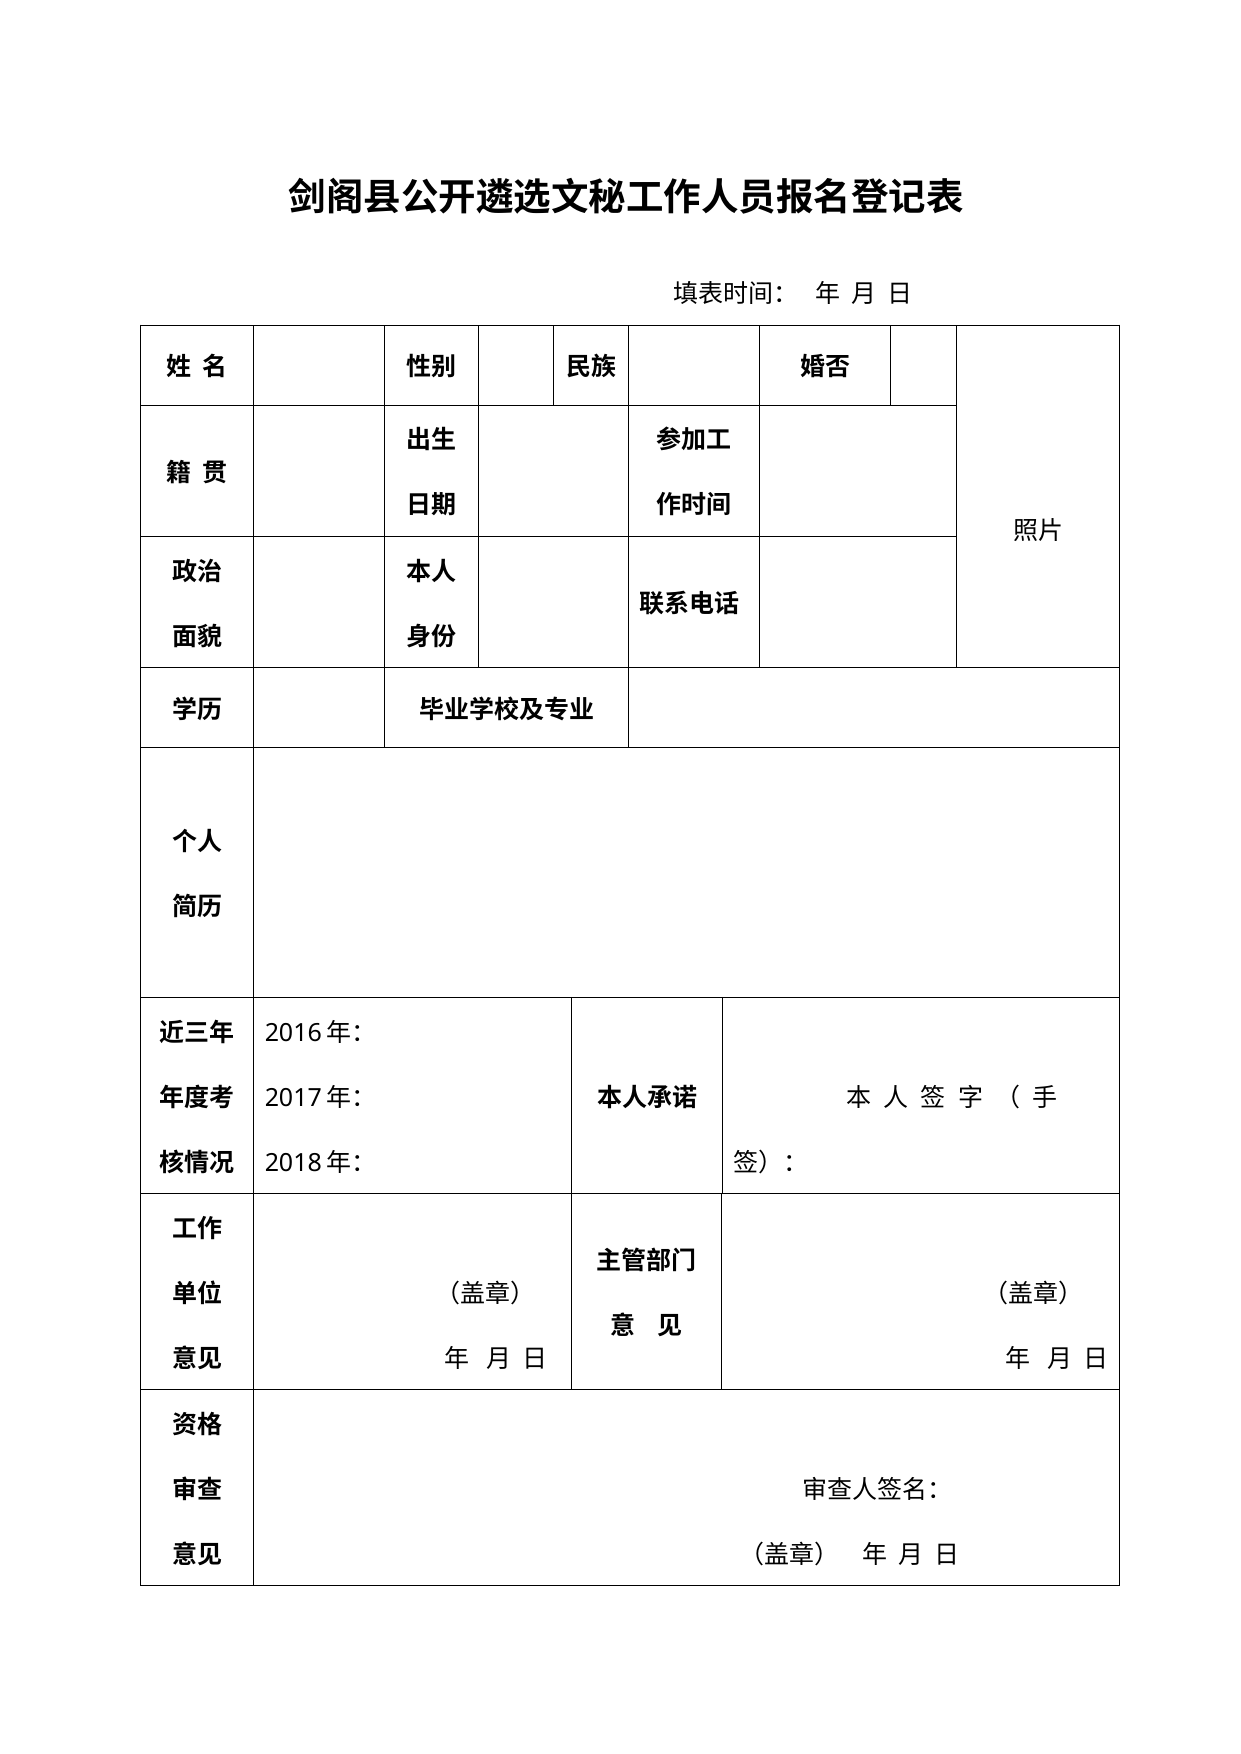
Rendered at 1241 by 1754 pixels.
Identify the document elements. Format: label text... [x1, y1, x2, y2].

table_cell 出生日期 [385, 406, 478, 536]
table_cell [254, 668, 384, 747]
table_cell 个人 简历 [141, 748, 253, 997]
table_header 姓 名 [141, 326, 253, 404]
table_cell 资格 审查 意见 [141, 1390, 253, 1585]
table_cell [254, 748, 1119, 997]
table_cell [629, 668, 1119, 747]
table_cell （盖章） 年 月 日 [722, 1194, 1119, 1389]
table_cell 本人签字（手签）： [723, 998, 1119, 1193]
table_header [891, 326, 956, 404]
table_cell 近三年年度考核情况 [141, 998, 253, 1193]
table_cell 籍 贯 [141, 406, 253, 536]
text 填表时间： 年 月 日 [159, 259, 1092, 324]
table_cell 工作 单位 意见 [141, 1194, 253, 1389]
table_header [479, 326, 553, 404]
table_header 民族 [554, 326, 628, 404]
table_cell [760, 537, 956, 667]
table_header [254, 326, 384, 404]
table_header 性别 [385, 326, 478, 404]
text 剑阁县公开遴选文秘工作人员报名登记表 [159, 162, 1092, 227]
table_cell 本人身份 [385, 537, 478, 667]
table_header 照片 [957, 326, 1119, 667]
table_cell [479, 406, 628, 536]
table_cell [254, 406, 384, 536]
table_cell 审查人签名： （盖章） 年 月 日 [254, 1390, 1119, 1585]
table_cell 参加工 作时间 [629, 406, 759, 536]
table_cell 本人承诺 [572, 998, 722, 1193]
table_cell 政治 面貌 [141, 537, 253, 667]
table_cell （盖章） 年 月 日 [254, 1194, 571, 1389]
table_cell 毕业学校及专业 [385, 668, 628, 747]
table_header 婚否 [760, 326, 890, 404]
table_cell [479, 537, 628, 667]
table_cell [760, 406, 956, 536]
table_header [629, 326, 759, 404]
table_cell [254, 537, 384, 667]
table_cell 学历 [141, 668, 253, 747]
table_cell 联系电话 [629, 537, 759, 667]
table_cell 2016年： 2017年： 2018年： [254, 998, 571, 1193]
table_cell 主管部门 意 见 [572, 1194, 721, 1389]
